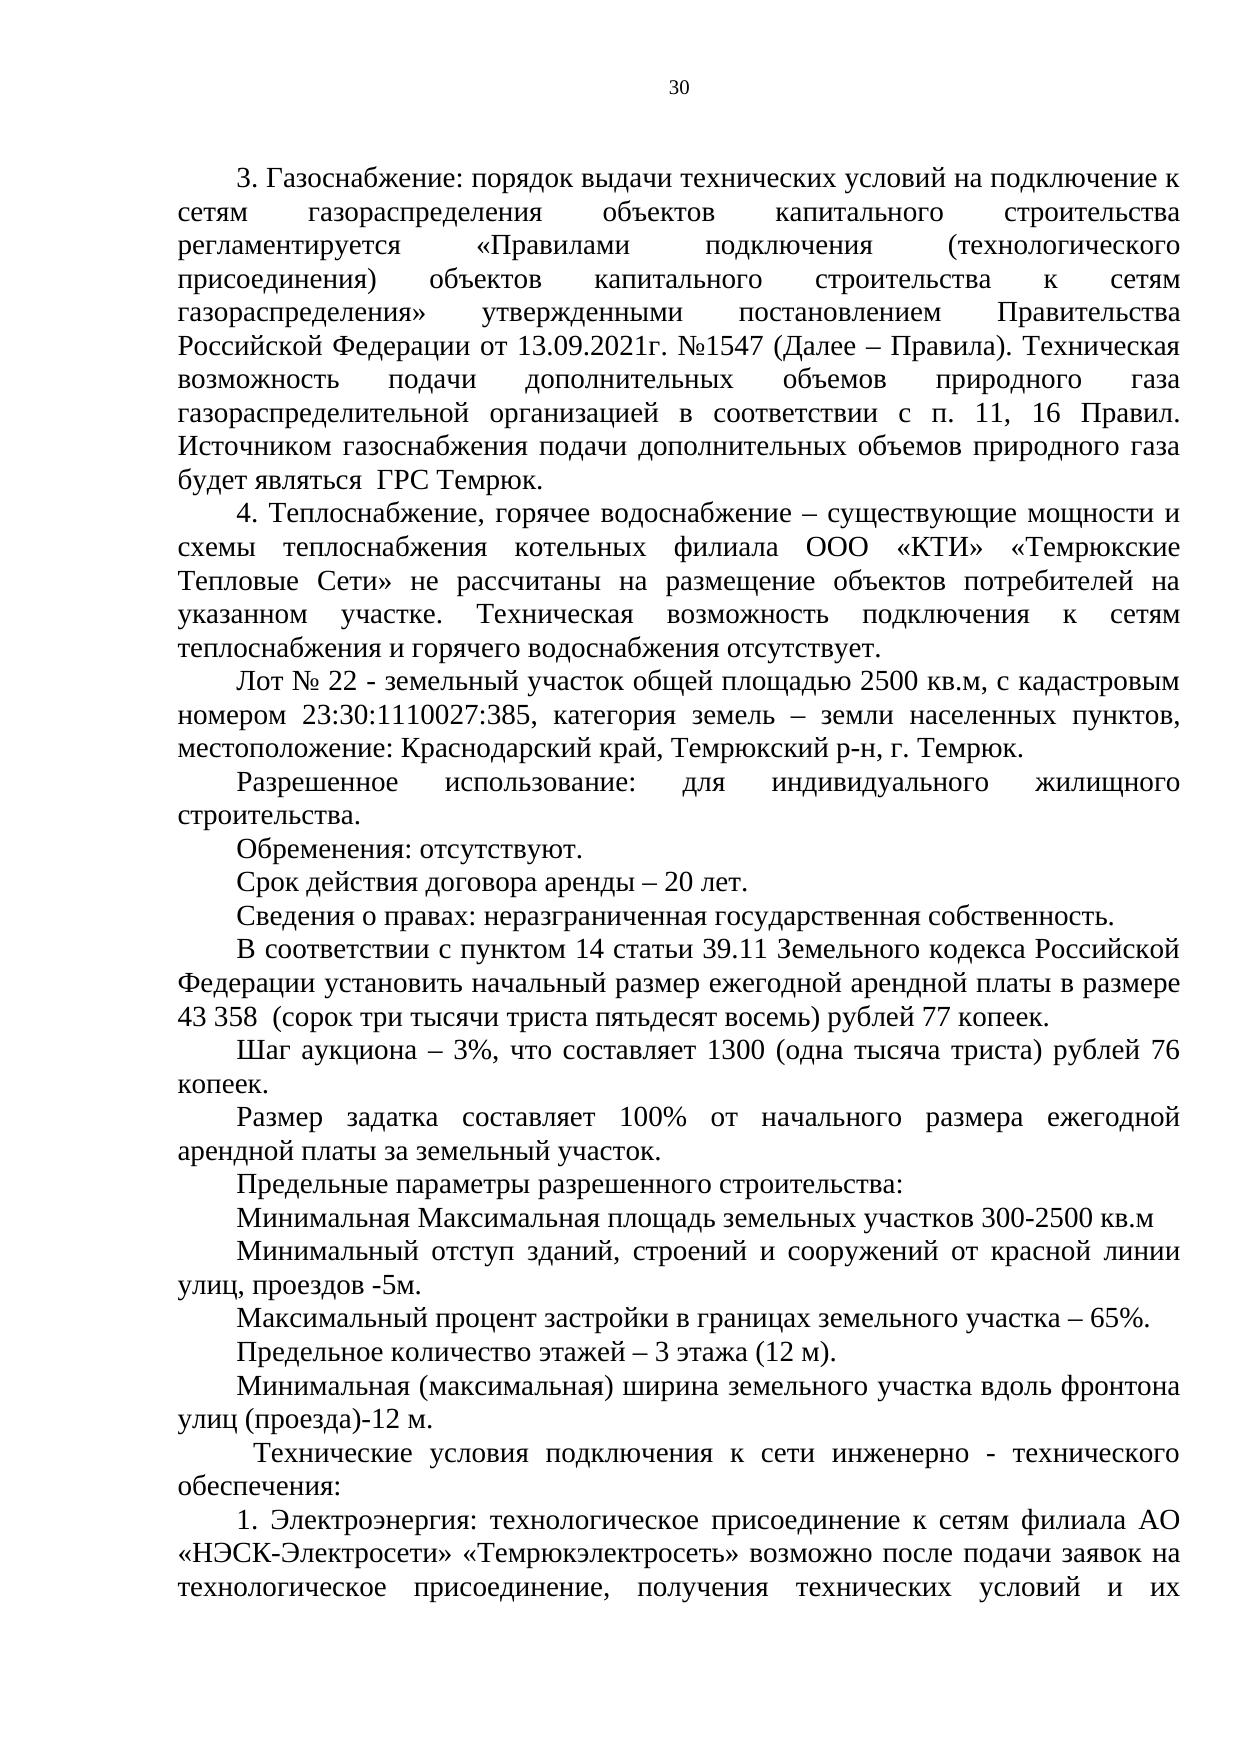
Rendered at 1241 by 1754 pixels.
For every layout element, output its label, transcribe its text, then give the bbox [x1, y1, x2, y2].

text Лот № 22 - земельный участок общей площадью 2500 кв.м, с кадастровым номером 23:30:1110027:385, категория земель – земли населенных пунктов, местоположение: Краснодарский край, Темрюкский р-н, г. Темрюк. [177, 663, 1181, 764]
text Предельное количество этажей – 3 этажа (12 м). [177, 1334, 1181, 1368]
text Обременения: отсутствуют. [177, 831, 1181, 864]
text Минимальный отступ зданий, строений и сооружений от красной линии улиц, проездов -5м. [177, 1233, 1181, 1301]
text В соответствии с пунктом 14 статьи 39.11 Земельного кодекса Российской Федерации установить начальный размер ежегодной арендной платы в размере 43 358 (сорок три тысячи триста пятьдесят восемь) рублей 77 копеек. [177, 932, 1181, 1032]
text Предельные параметры разрешенного строительства: [177, 1166, 1181, 1200]
text 3. Газоснабжение: порядок выдачи технических условий на подключение к сетям газораспределения объектов капитального строительства регламентируется «Правилами подключения (технологического присоединения) объектов капитального строительства к сетям газораспределения» утвержденными постановлением Правительства Российской Федерации от 13.09.2021г. №1547 (Далее – Правила). Техническая возможность подачи дополнительных объемов природного газа газораспределительной организацией в соответствии с п. 11, 16 Правил. Источником газоснабжения подачи дополнительных объемов природного газа будет являться ГРС Темрюк. [177, 160, 1181, 496]
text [177, 1502, 1181, 1602]
text Шаг аукциона – 3%, что составляет 1300 (одна тысяча триста) рублей 76 копеек. [177, 1032, 1181, 1099]
text Максимальный процент застройки в границах земельного участка – 65%. [177, 1301, 1181, 1334]
text Срок действия договора аренды – 20 лет. [177, 864, 1181, 898]
text Размер задатка составляет 100% от начального размера ежегодной арендной платы за земельный участок. [177, 1099, 1181, 1166]
text Разрешенное использование: для индивидуального жилищного строительства. [177, 764, 1181, 831]
text Минимальная Максимальная площадь земельных участков 300-2500 кв.м [177, 1200, 1181, 1233]
text Технические условия подключения к сети инженерно - технического обеспечения: [177, 1435, 1181, 1502]
text Минимальная (максимальная) ширина земельного участка вдоль фронтона улиц (проезда)-12 м. [177, 1368, 1181, 1435]
text 4. Теплоснабжение, горячее водоснабжение – существующие мощности и схемы теплоснабжения котельных филиала ООО «КТИ» «Темрюкские Тепловые Сети» не рассчитаны на размещение объектов потребителей на указанном участке. Техническая возможность подключения к сетям теплоснабжения и горячего водоснабжения отсутствует. [177, 496, 1181, 663]
text Сведения о правах: неразграниченная государственная собственность. [177, 898, 1181, 932]
